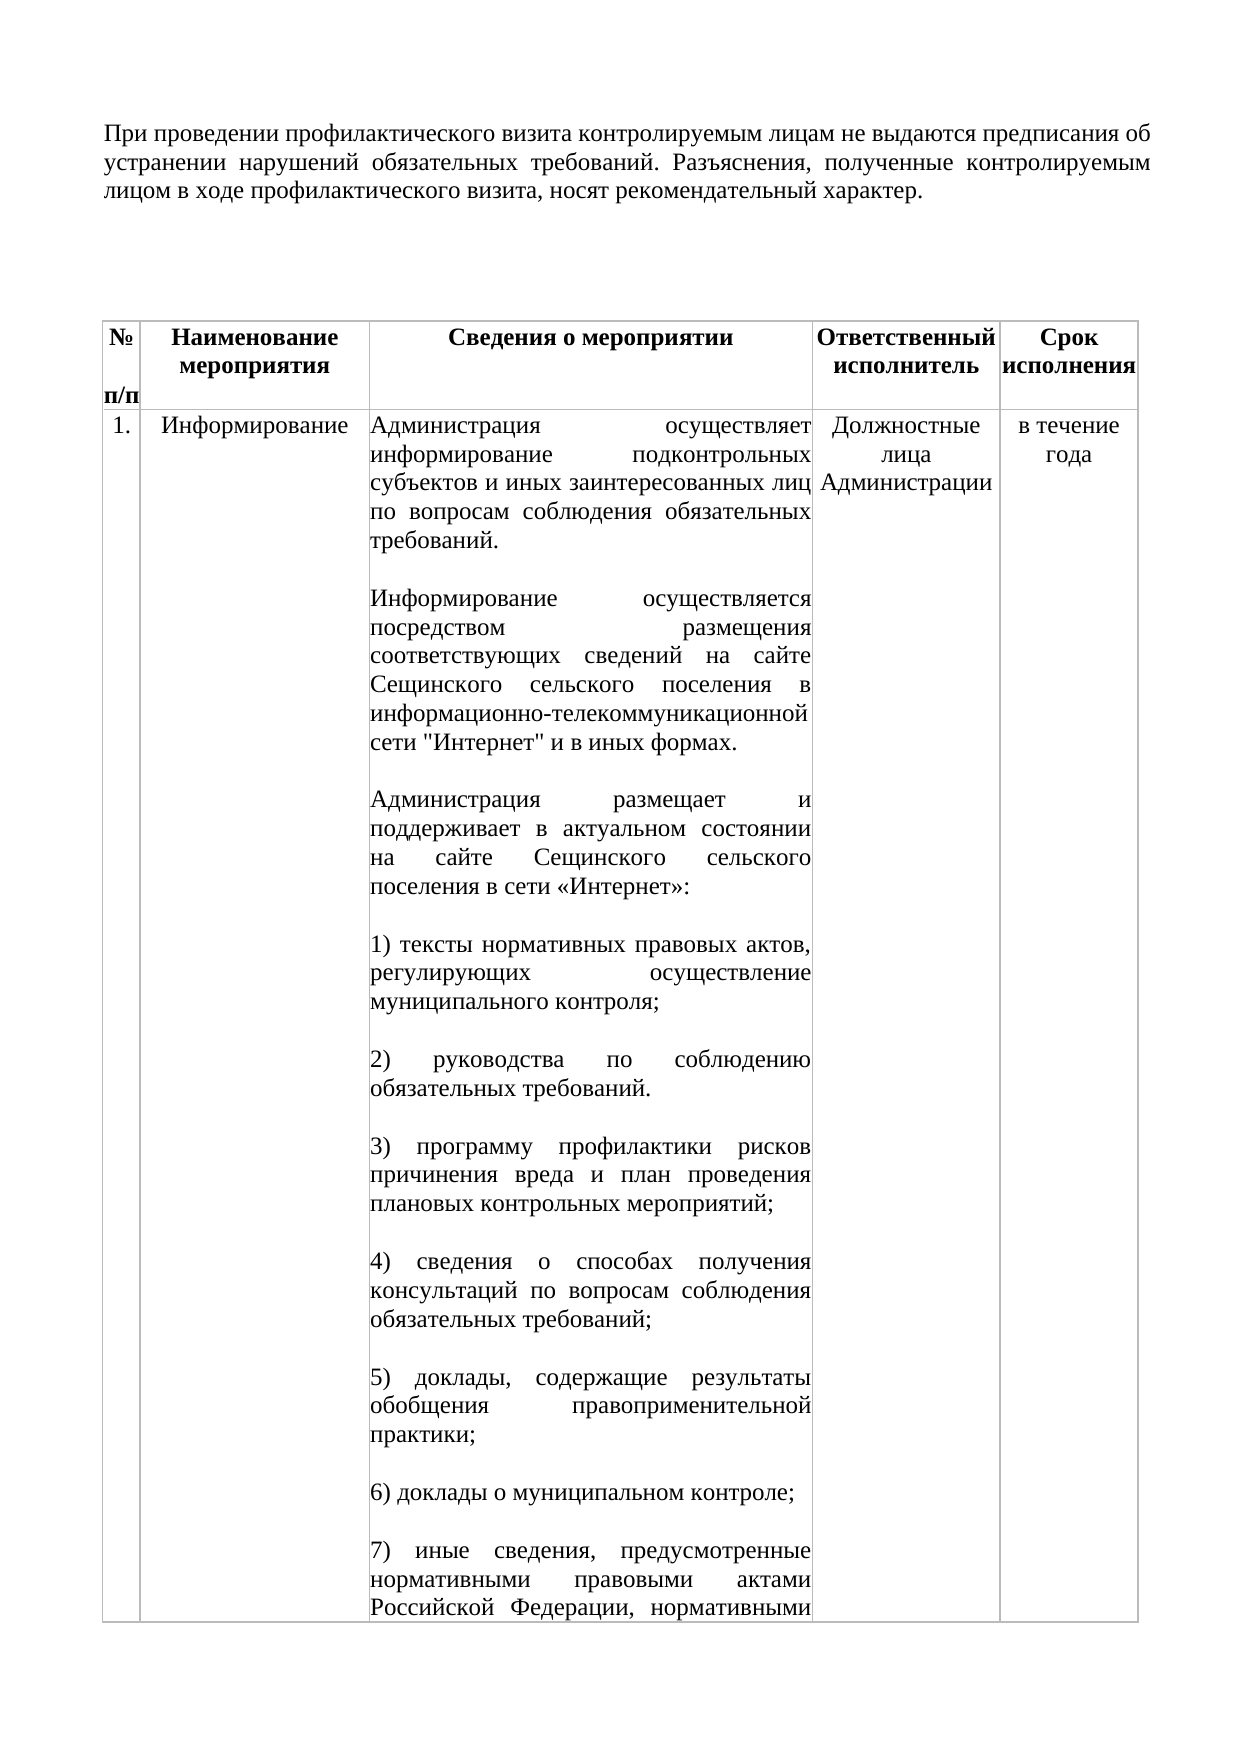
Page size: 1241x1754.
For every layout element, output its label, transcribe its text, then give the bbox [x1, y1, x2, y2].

table_header Ответственный исполнитель [813, 322, 999, 408]
table_header № п/п [103, 322, 139, 408]
table_cell Информирование [141, 410, 369, 1621]
text При проведении профилактического визита контролируемым лицам не выдаются предписания об устранении нарушений обязательных требований. Разъяснения, полученные контролируемым лицом в ходе профилактического визита, носят рекомендательный характер. [103, 118, 1152, 204]
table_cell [813, 410, 999, 1621]
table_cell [370, 410, 812, 1621]
table_header Наименование мероприятия [141, 322, 369, 408]
table_cell в течение года [1001, 410, 1137, 1621]
table_header Срок исполнения [1001, 322, 1137, 408]
table_header Сведения о мероприятии [370, 322, 812, 408]
table_cell 1. [103, 410, 139, 1621]
